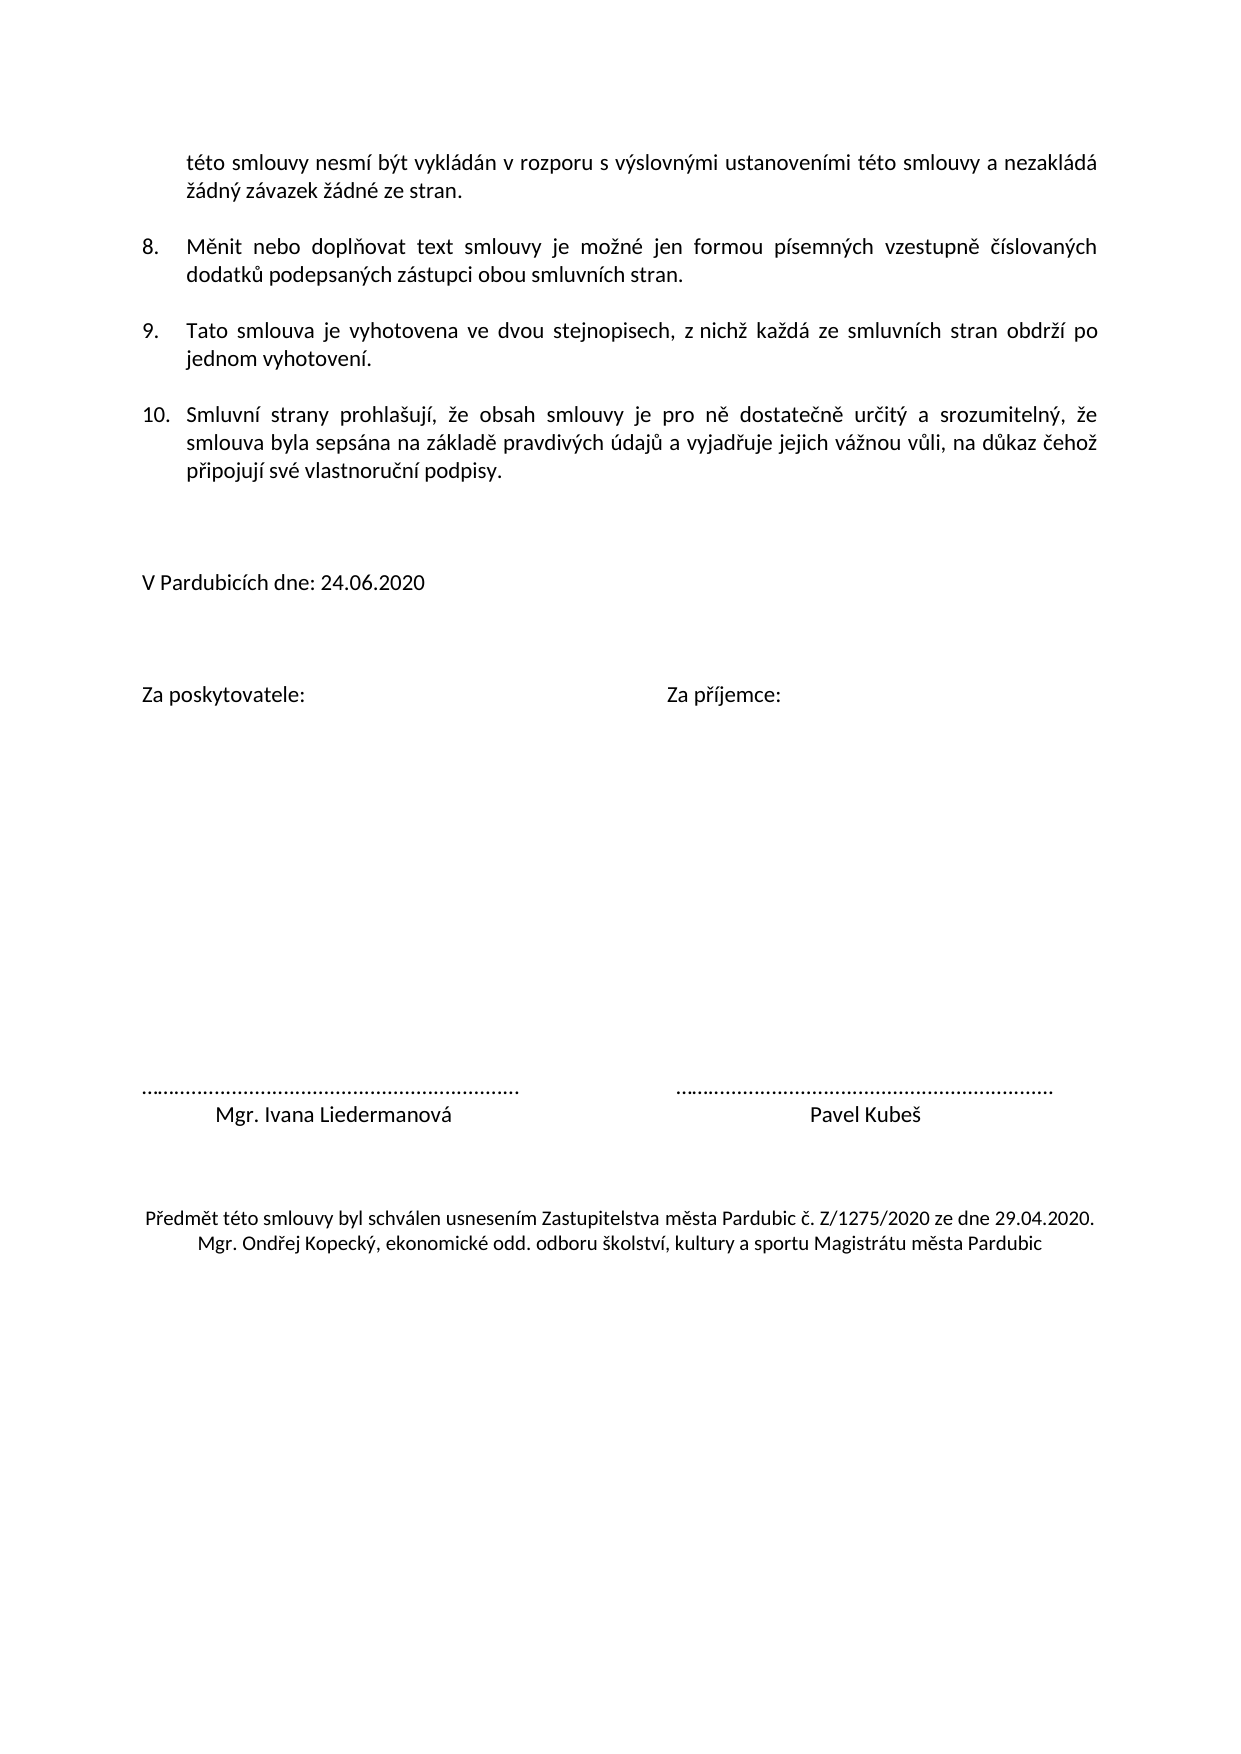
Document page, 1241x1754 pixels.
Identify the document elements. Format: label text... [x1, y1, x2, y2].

list Tato smlouva je vyhotovena ve dvou stejnopisech, z nichž každá ze smluvních stran obdrží po jednom vyhotovení. [142, 316, 1098, 372]
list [142, 148, 1098, 204]
text Mgr. Ivana Liedermanová Pavel Kubeš [142, 1100, 1098, 1128]
text Předmět této smlouvy byl schválen usnesením Zastupitelstva města Pardubic č. Z/1275/2020 ze dne 29.04.2020. [142, 1205, 1098, 1230]
text Za poskytovatele: Za příjemce: [142, 680, 1098, 708]
text ……............................................................ ……............................................................ [142, 1072, 1098, 1100]
text Mgr. Ondřej Kopecký, ekonomické odd. odboru školství, kultury a sportu Magistrátu města Pardubic [142, 1230, 1098, 1256]
list Měnit nebo doplňovat text smlouvy je možné jen formou písemných vzestupně číslovaných dodatků podepsaných zástupci obou smluvních stran. [142, 232, 1098, 288]
text V Pardubicích dne: 24.06.2020 [142, 568, 1098, 596]
list Smluvní strany prohlašují, že obsah smlouvy je pro ně dostatečně určitý a srozumitelný, že smlouva byla sepsána na základě pravdivých údajů a vyjadřuje jejich vážnou vůli, na důkaz čehož připojují své vlastnoruční podpisy. [142, 400, 1098, 484]
